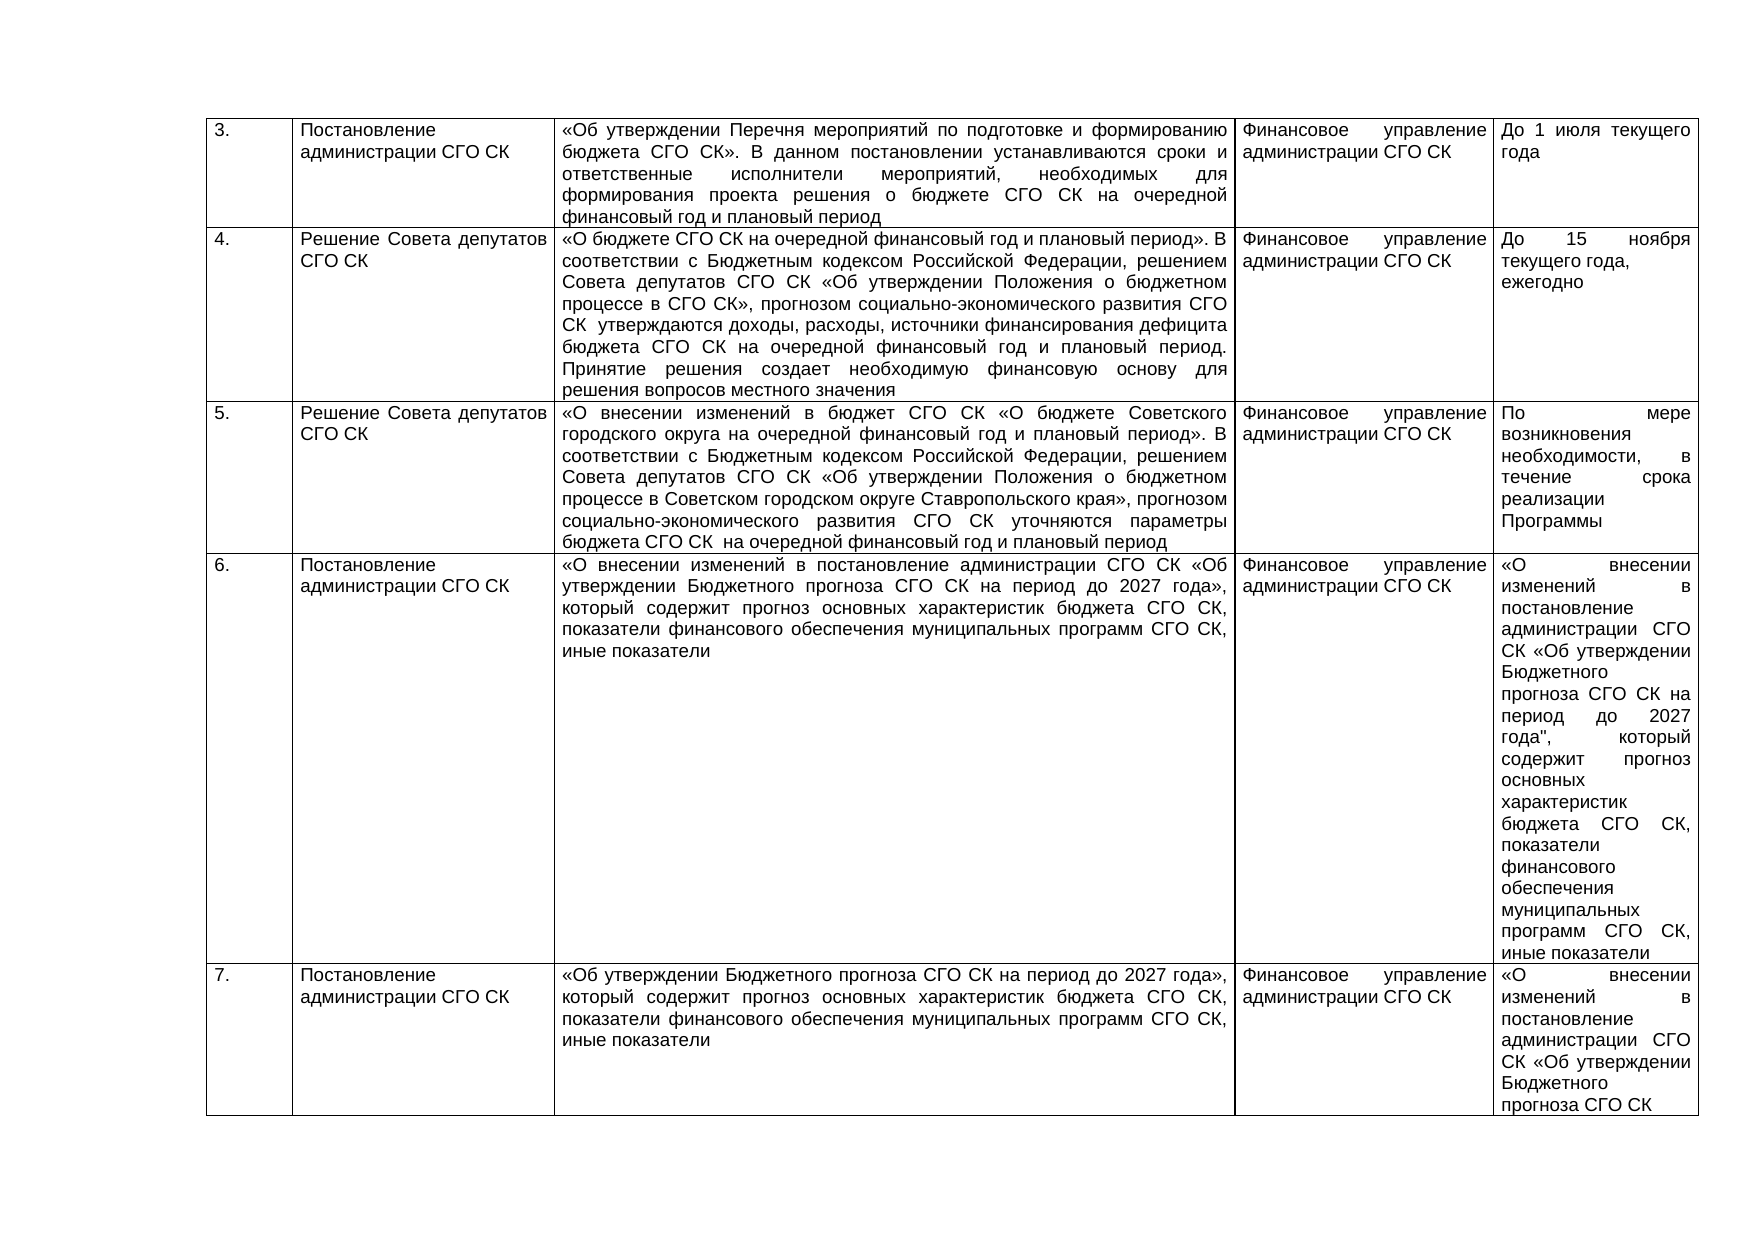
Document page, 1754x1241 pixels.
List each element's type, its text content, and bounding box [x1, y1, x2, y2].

table_cell «О внесении изменений в постановление администрации СГО СК «Об утверждении Бюджетного прогноза СГО СК [1494, 964, 1698, 1115]
table_cell Финансовое управление администрации СГО СК [1236, 228, 1493, 401]
table_cell Решение Совета депутатов СГО СК [293, 228, 554, 401]
table_cell До 1 июля текущего года [1494, 119, 1698, 227]
table_cell Решение Совета депутатов СГО СК [293, 402, 554, 552]
table_cell По мере возникновения необходимости, в течение срока реализации Программы [1494, 402, 1698, 552]
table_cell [1236, 964, 1493, 1115]
table_cell «Об утверждении Перечня мероприятий по подготовке и формированию бюджета СГО СК». В данном постановлении устанавливаются сроки и ответственные исполнители мероприятий, необходимых для формирования проекта решения о бюджете СГО СК на очередной финансовый год и плановый период [555, 119, 1234, 227]
table_cell 3. [207, 119, 292, 227]
table_cell «О бюджете СГО СК на очередной финансовый год и плановый период». В соответствии с Бюджетным кодексом Российской Федерации, решением Совета депутатов СГО СК «Об утверждении Положения о бюджетном процессе в СГО СК», прогнозом социально-экономического развития СГО СК утверждаются доходы, расходы, источники финансирования дефицита бюджета СГО СК на очередной финансовый год и плановый период. Принятие решения создает необходимую финансовую основу для решения вопросов местного значения [555, 228, 1234, 401]
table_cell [293, 964, 554, 1115]
table_cell 6. [207, 554, 292, 963]
table_cell 7. [207, 964, 292, 1115]
table_cell 4. [207, 228, 292, 401]
table_cell «О внесении изменений в постановление администрации СГО СК «Об утверждении Бюджетного прогноза СГО СК на период до 2027 года", который содержит прогноз основных характеристик бюджета СГО СК, показатели финансового обеспечения муниципальных программ СГО СК, иные показатели [1494, 554, 1698, 963]
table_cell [293, 119, 554, 227]
table_cell «Об утверждении Бюджетного прогноза СГО СК на период до 2027 года», который содержит прогноз основных характеристик бюджета СГО СК, показатели финансового обеспечения муниципальных программ СГО СК, иные показатели [555, 964, 1234, 1115]
table_cell Финансовое управление администрации СГО СК [1236, 402, 1493, 552]
table_cell 5. [207, 402, 292, 552]
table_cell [1236, 119, 1493, 227]
table_cell Постановление администрации СГО СК [293, 554, 554, 963]
table_cell «О внесении изменений в постановление администрации СГО СК «Об утверждении Бюджетного прогноза СГО СК на период до 2027 года», который содержит прогноз основных характеристик бюджета СГО СК, показатели финансового обеспечения муниципальных программ СГО СК, иные показатели [555, 554, 1234, 963]
table_cell До 15 ноября текущего года, ежегодно [1494, 228, 1698, 401]
table_cell Финансовое управление администрации СГО СК [1236, 554, 1493, 963]
table_cell «О внесении изменений в бюджет СГО СК «О бюджете Советского городского округа на очередной финансовый год и плановый период». В соответствии с Бюджетным кодексом Российской Федерации, решением Совета депутатов СГО СК «Об утверждении Положения о бюджетном процессе в Советском городском округе Ставропольского края», прогнозом социально-экономического развития СГО СК уточняются параметры бюджета СГО СК на очередной финансовый год и плановый период [555, 402, 1234, 552]
